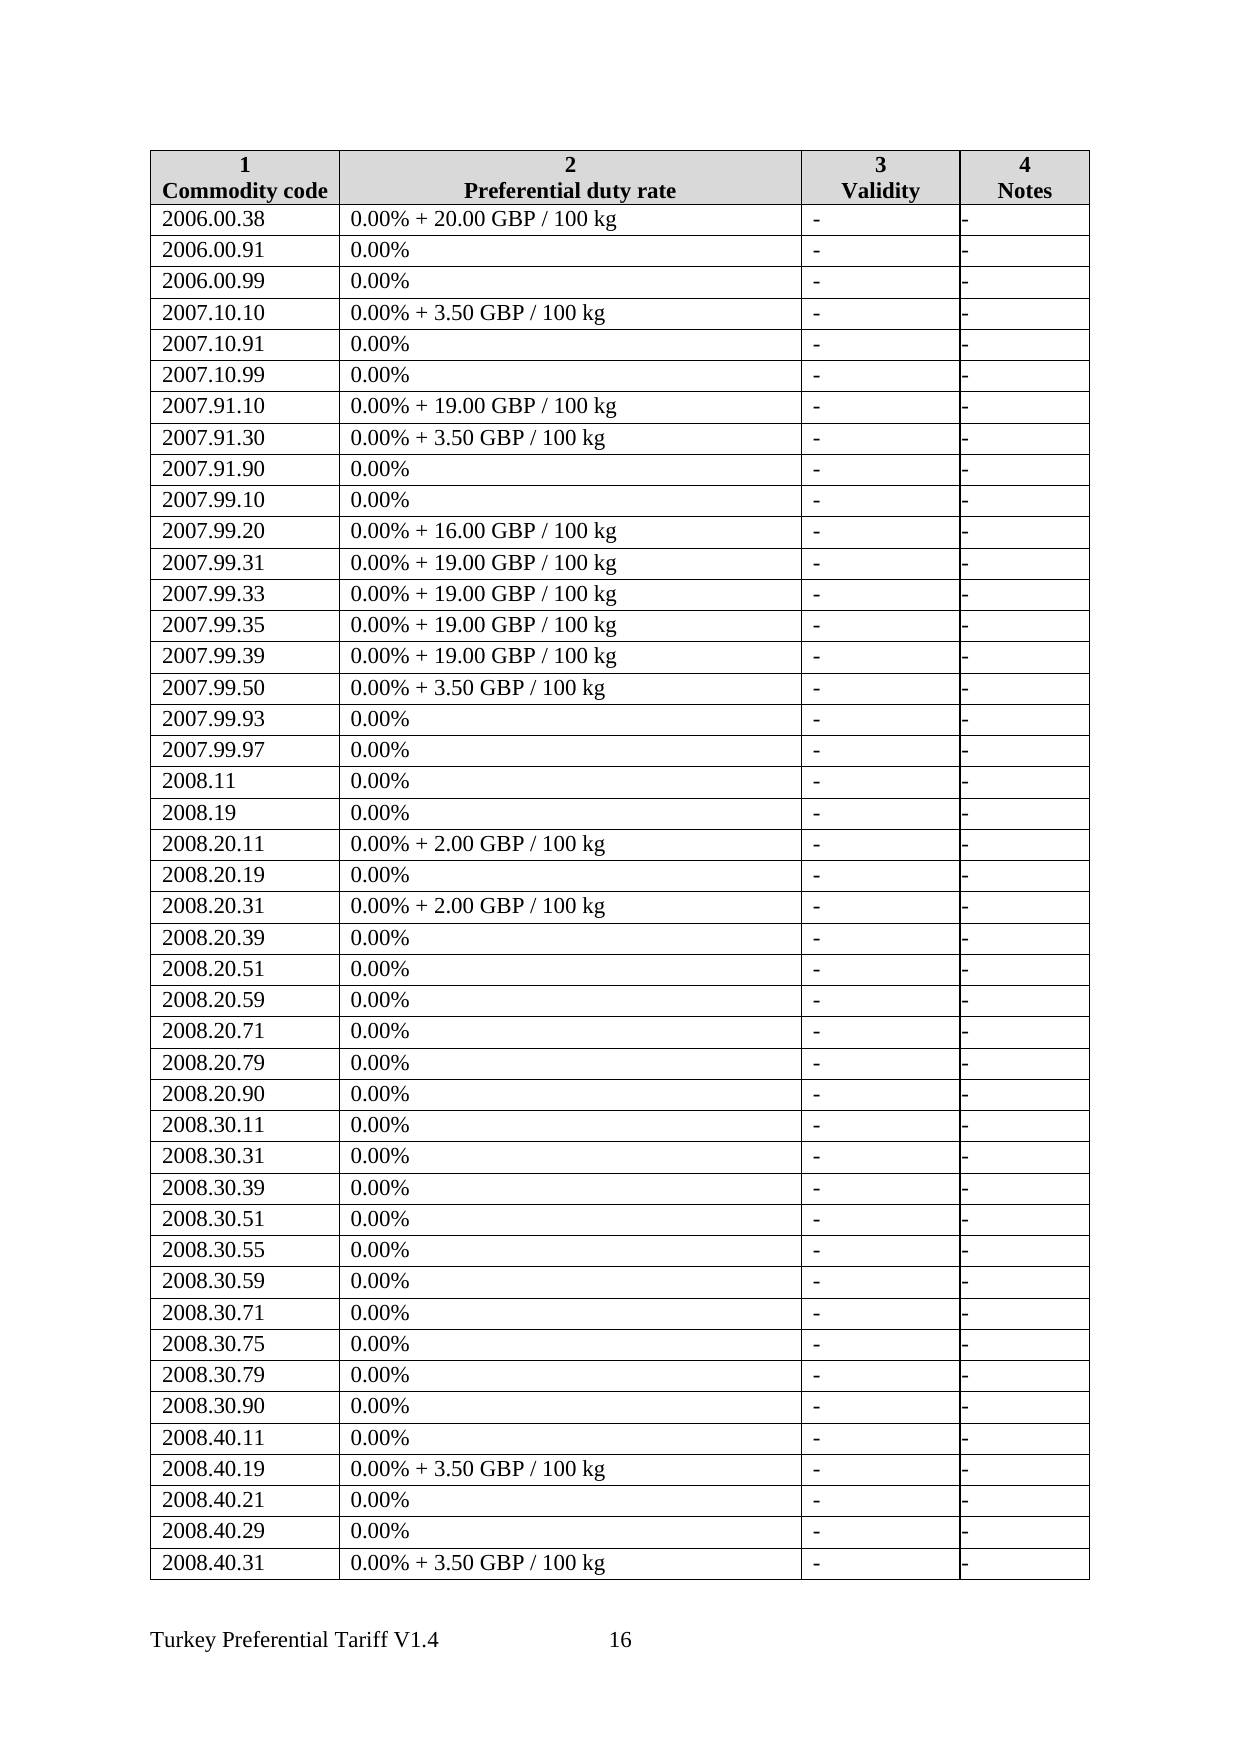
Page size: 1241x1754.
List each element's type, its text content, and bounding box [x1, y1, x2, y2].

table_header 1 Commodity code [151, 151, 339, 204]
table_cell - [802, 1267, 959, 1297]
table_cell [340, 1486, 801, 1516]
table_cell - [802, 1205, 959, 1235]
table_cell - [961, 611, 1089, 641]
table_cell 0.00% [340, 486, 801, 516]
table_cell - [802, 1330, 959, 1360]
table_cell - [802, 674, 959, 704]
table_cell - [961, 799, 1089, 829]
table_cell - [802, 892, 959, 922]
table_cell 0.00% + 3.50 GBP / 100 kg [340, 299, 801, 329]
table_cell - [802, 799, 959, 829]
table_cell - [961, 674, 1089, 704]
table_cell - [961, 892, 1089, 922]
table_header 2 Preferential duty rate [340, 151, 801, 204]
table_cell 0.00% + 3.50 GBP / 100 kg [340, 424, 801, 454]
table_cell 2008.30.39 [151, 1174, 339, 1204]
table_cell 0.00% [340, 1236, 801, 1266]
table_cell 2008.19 [151, 799, 339, 829]
table_cell 2007.99.35 [151, 611, 339, 641]
table_cell - [802, 924, 959, 954]
table_cell - [961, 1392, 1089, 1422]
table_cell 2007.10.10 [151, 299, 339, 329]
table_cell 2008.30.79 [151, 1361, 339, 1391]
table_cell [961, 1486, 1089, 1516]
table_cell - [802, 1361, 959, 1391]
table_cell 2008.20.90 [151, 1080, 339, 1110]
table_cell 2007.10.91 [151, 330, 339, 360]
table_cell - [802, 955, 959, 985]
table_cell 0.00% [340, 955, 801, 985]
table_cell - [961, 486, 1089, 516]
table_cell - [802, 1017, 959, 1047]
table_cell - [802, 1111, 959, 1141]
table_cell - [802, 1080, 959, 1110]
table_cell - [961, 830, 1089, 860]
table_cell 2007.10.99 [151, 361, 339, 391]
table_cell 2007.91.10 [151, 392, 339, 422]
table_cell 2008.30.11 [151, 1111, 339, 1141]
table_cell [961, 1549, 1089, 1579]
table_cell - [802, 330, 959, 360]
table_cell - [961, 361, 1089, 391]
table_cell - [961, 580, 1089, 610]
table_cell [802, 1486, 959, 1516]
table_cell - [802, 1236, 959, 1266]
table_cell - [802, 424, 959, 454]
table_cell 0.00% + 2.00 GBP / 100 kg [340, 892, 801, 922]
table_cell - [961, 1361, 1089, 1391]
table_cell 0.00% + 20.00 GBP / 100 kg [340, 205, 801, 235]
table_cell - [961, 424, 1089, 454]
table_cell 2008.30.75 [151, 1330, 339, 1360]
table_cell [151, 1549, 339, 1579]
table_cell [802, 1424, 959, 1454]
table_cell 2008.30.51 [151, 1205, 339, 1235]
table_cell 0.00% [340, 1299, 801, 1329]
table_cell - [802, 705, 959, 735]
table_cell 0.00% [340, 361, 801, 391]
table_cell - [802, 1392, 959, 1422]
table_cell 2007.99.33 [151, 580, 339, 610]
table_cell - [961, 1080, 1089, 1110]
table_cell - [802, 549, 959, 579]
table_cell 0.00% [340, 1111, 801, 1141]
table_cell - [961, 1174, 1089, 1204]
table_cell - [961, 986, 1089, 1016]
table_cell - [802, 236, 959, 266]
table_cell 2008.30.90 [151, 1392, 339, 1422]
table_header 4 Notes [961, 151, 1089, 204]
table_cell - [961, 705, 1089, 735]
table_cell 2006.00.91 [151, 236, 339, 266]
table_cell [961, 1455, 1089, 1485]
table_cell 0.00% [340, 1330, 801, 1360]
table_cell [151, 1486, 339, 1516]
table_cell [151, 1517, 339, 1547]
table_cell 2006.00.38 [151, 205, 339, 235]
table_cell 0.00% [340, 1392, 801, 1422]
table_cell - [802, 392, 959, 422]
table_cell 0.00% [340, 767, 801, 797]
table_cell 0.00% + 19.00 GBP / 100 kg [340, 642, 801, 672]
table_cell 2008.30.59 [151, 1267, 339, 1297]
table_cell 0.00% [340, 1049, 801, 1079]
table_cell 2007.99.20 [151, 517, 339, 547]
table_cell - [961, 1017, 1089, 1047]
table_cell - [802, 455, 959, 485]
table_cell 0.00% [340, 986, 801, 1016]
table_cell 2007.99.93 [151, 705, 339, 735]
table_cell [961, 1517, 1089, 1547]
table_cell - [961, 549, 1089, 579]
table_cell - [961, 861, 1089, 891]
table_cell 2008.11 [151, 767, 339, 797]
table_cell 0.00% [340, 736, 801, 766]
table_cell 2008.20.39 [151, 924, 339, 954]
table_cell 2008.20.19 [151, 861, 339, 891]
table_cell 0.00% [340, 705, 801, 735]
table_cell 2007.99.31 [151, 549, 339, 579]
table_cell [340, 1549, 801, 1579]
table_cell 2007.99.97 [151, 736, 339, 766]
table_cell - [961, 1049, 1089, 1079]
table_cell - [961, 205, 1089, 235]
table_cell - [961, 1205, 1089, 1235]
table_cell 0.00% [340, 1174, 801, 1204]
table_cell 0.00% + 19.00 GBP / 100 kg [340, 392, 801, 422]
table_cell 0.00% [340, 799, 801, 829]
table_cell 0.00% + 2.00 GBP / 100 kg [340, 830, 801, 860]
table_cell 0.00% [340, 455, 801, 485]
table_cell 2008.20.79 [151, 1049, 339, 1079]
table_cell 0.00% + 19.00 GBP / 100 kg [340, 611, 801, 641]
table_cell - [961, 1330, 1089, 1360]
table_cell - [961, 1111, 1089, 1141]
table_cell 0.00% [340, 1361, 801, 1391]
table_cell - [802, 486, 959, 516]
table_cell - [961, 1299, 1089, 1329]
table_cell - [802, 1049, 959, 1079]
table_cell - [802, 1142, 959, 1172]
table_cell - [961, 267, 1089, 297]
table_cell 0.00% [340, 267, 801, 297]
table_cell 2007.91.30 [151, 424, 339, 454]
table_cell - [802, 736, 959, 766]
table_cell - [802, 205, 959, 235]
table_cell 0.00% [340, 924, 801, 954]
table_cell - [802, 267, 959, 297]
table_cell 0.00% [340, 330, 801, 360]
table_cell 0.00% + 3.50 GBP / 100 kg [340, 674, 801, 704]
table_cell - [802, 611, 959, 641]
table_cell 2006.00.99 [151, 267, 339, 297]
table_cell - [961, 517, 1089, 547]
table_cell 0.00% [340, 236, 801, 266]
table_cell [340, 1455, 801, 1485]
table_header 3 Validity [802, 151, 959, 204]
table_cell - [802, 1174, 959, 1204]
table_cell - [961, 1236, 1089, 1266]
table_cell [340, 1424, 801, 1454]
table_cell - [961, 1267, 1089, 1297]
table_cell - [961, 299, 1089, 329]
table_cell 2008.20.11 [151, 830, 339, 860]
table_cell 2007.99.10 [151, 486, 339, 516]
table_cell 0.00% + 19.00 GBP / 100 kg [340, 549, 801, 579]
table_cell 0.00% [340, 1205, 801, 1235]
table_cell - [961, 330, 1089, 360]
table_cell 2008.40.11 [151, 1424, 339, 1454]
table_cell 2008.30.31 [151, 1142, 339, 1172]
table_cell 2007.99.39 [151, 642, 339, 672]
table_cell - [802, 361, 959, 391]
table_cell 2008.30.71 [151, 1299, 339, 1329]
table_cell 2007.91.90 [151, 455, 339, 485]
table_cell 0.00% [340, 1267, 801, 1297]
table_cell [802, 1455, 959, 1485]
table_cell 2008.20.59 [151, 986, 339, 1016]
table_cell 0.00% [340, 1080, 801, 1110]
table_cell - [961, 736, 1089, 766]
table_cell - [961, 236, 1089, 266]
table_cell - [802, 861, 959, 891]
table_cell 2008.20.51 [151, 955, 339, 985]
table_cell - [961, 455, 1089, 485]
table_cell 0.00% [340, 1017, 801, 1047]
table_cell - [802, 642, 959, 672]
table_cell - [961, 392, 1089, 422]
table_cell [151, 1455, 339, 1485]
table_cell 2008.20.31 [151, 892, 339, 922]
table_cell 0.00% + 19.00 GBP / 100 kg [340, 580, 801, 610]
table_cell - [802, 580, 959, 610]
table_cell 0.00% + 16.00 GBP / 100 kg [340, 517, 801, 547]
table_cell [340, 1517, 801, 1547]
table_cell - [961, 642, 1089, 672]
table_cell 2007.99.50 [151, 674, 339, 704]
table_cell - [802, 830, 959, 860]
table_cell - [961, 955, 1089, 985]
table_cell 2008.20.71 [151, 1017, 339, 1047]
table_cell - [802, 767, 959, 797]
table_cell - [802, 299, 959, 329]
table_cell - [802, 517, 959, 547]
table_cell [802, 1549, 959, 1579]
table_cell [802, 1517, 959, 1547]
table_cell 0.00% [340, 861, 801, 891]
table_cell 0.00% [340, 1142, 801, 1172]
table_cell - [961, 767, 1089, 797]
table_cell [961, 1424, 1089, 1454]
table_cell - [802, 986, 959, 1016]
table_cell 2008.30.55 [151, 1236, 339, 1266]
table_cell - [961, 1142, 1089, 1172]
table_cell - [802, 1299, 959, 1329]
table_cell - [961, 924, 1089, 954]
